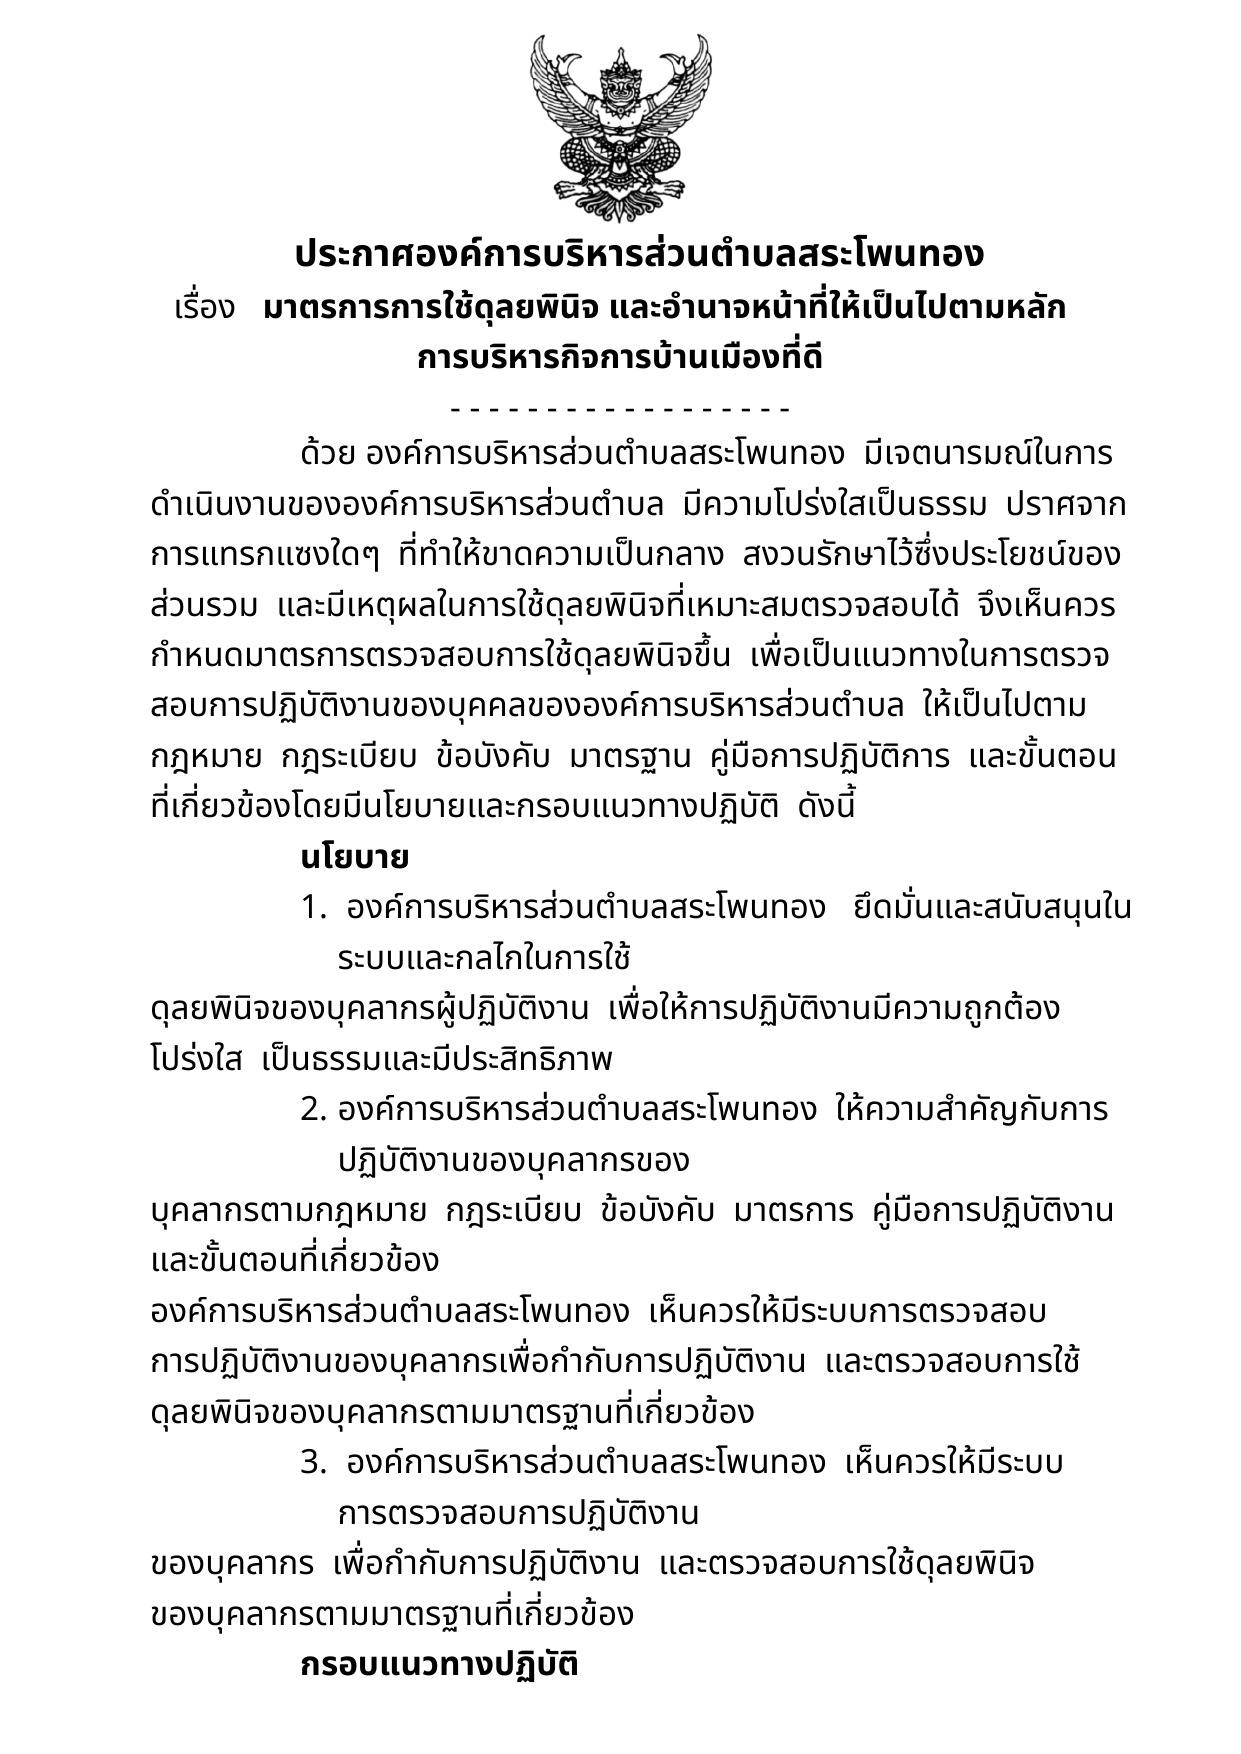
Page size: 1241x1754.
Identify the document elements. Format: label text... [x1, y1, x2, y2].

picture [527, 29, 714, 227]
text ประกาศองค์การบริหารส่วนตำบลสระโพนทอง [150, 226, 1090, 283]
text ด้วย องค์การบริหารส่วนตำบลสระโพนทอง มีเจตนารมณ์ในการดำเนินงานขององค์การบริหารส่วนตำบล มีความโปร่งใสเป็นธรรม ปราศจากการแทรกแซงใดๆ ที่ทำให้ขาดความเป็นกลาง สงวนรักษาไว้ซึ่งประโยชน์ของส่วนรวม และมีเหตุผลในการใช้ดุลยพินิจที่เหมาะสมตรวจสอบได้ จึงเห็นควรกำหนดมาตรการตรวจสอบการใช้ดุลยพินิจขึ้น เพื่อเป็นแนวทางในการตรวจสอบการปฏิบัติงานของบุคคลขององค์การบริหารส่วนตำบล ให้เป็นไปตามกฎหมาย กฎระเบียบ ข้อบังคับ มาตรฐาน คู่มือการปฏิบัติการ และขั้นตอนที่เกี่ยวข้องโดยมีนโยบายและกรอบแนวทางปฏิบัติ ดังนี้ [150, 429, 1134, 833]
text องค์การบริหารส่วนตำบลสระโพนทอง เห็นควรให้มีระบบการตรวจสอบการปฏิบัติงานของบุคลากรเพื่อกำกับการปฏิบัติงาน และตรวจสอบการใช้ดุลยพินิจของบุคลากรตามมาตรฐานที่เกี่ยวข้อง [150, 1287, 1090, 1438]
text นโยบาย [150, 833, 1134, 883]
list องค์การบริหารส่วนตำบลสระโพนทอง ยึดมั่นและสนับสนุนในระบบและกลไกในการใช้ [300, 883, 1134, 984]
text ดุลยพินิจของบุคลากรผู้ปฏิบัติงาน เพื่อให้การปฏิบัติงานมีความถูกต้องโปร่งใส เป็นธรรมและมีประสิทธิภาพ [150, 984, 1134, 1085]
text เรื่อง มาตรการการใช้ดุลยพินิจ และอำนาจหน้าที่ให้เป็นไปตามหลักการบริหารกิจการบ้านเมืองที่ดี [150, 283, 1090, 384]
list กรอบแนวทางปฏิบัติ [150, 1640, 1090, 1690]
list องค์การบริหารส่วนตำบลสระโพนทอง เห็นควรให้มีระบบการตรวจสอบการปฏิบัติงาน [300, 1438, 1090, 1539]
list องค์การบริหารส่วนตำบลสระโพนทอง ให้ความสำคัญกับการปฏิบัติงานของบุคลากรของ [300, 1085, 1134, 1186]
list ของบุคลากร เพื่อกำกับการปฏิบัติงาน และตรวจสอบการใช้ดุลยพินิจของบุคลากรตามมาตรฐานที่เกี่ยวข้อง [150, 1539, 1090, 1640]
text บุคลากรตามกฎหมาย กฎระเบียบ ข้อบังคับ มาตรการ คู่มือการปฏิบัติงาน และขั้นตอนที่เกี่ยวข้อง [150, 1186, 1134, 1287]
text - - - - - - - - - - - - - - - - - - [150, 384, 1090, 429]
